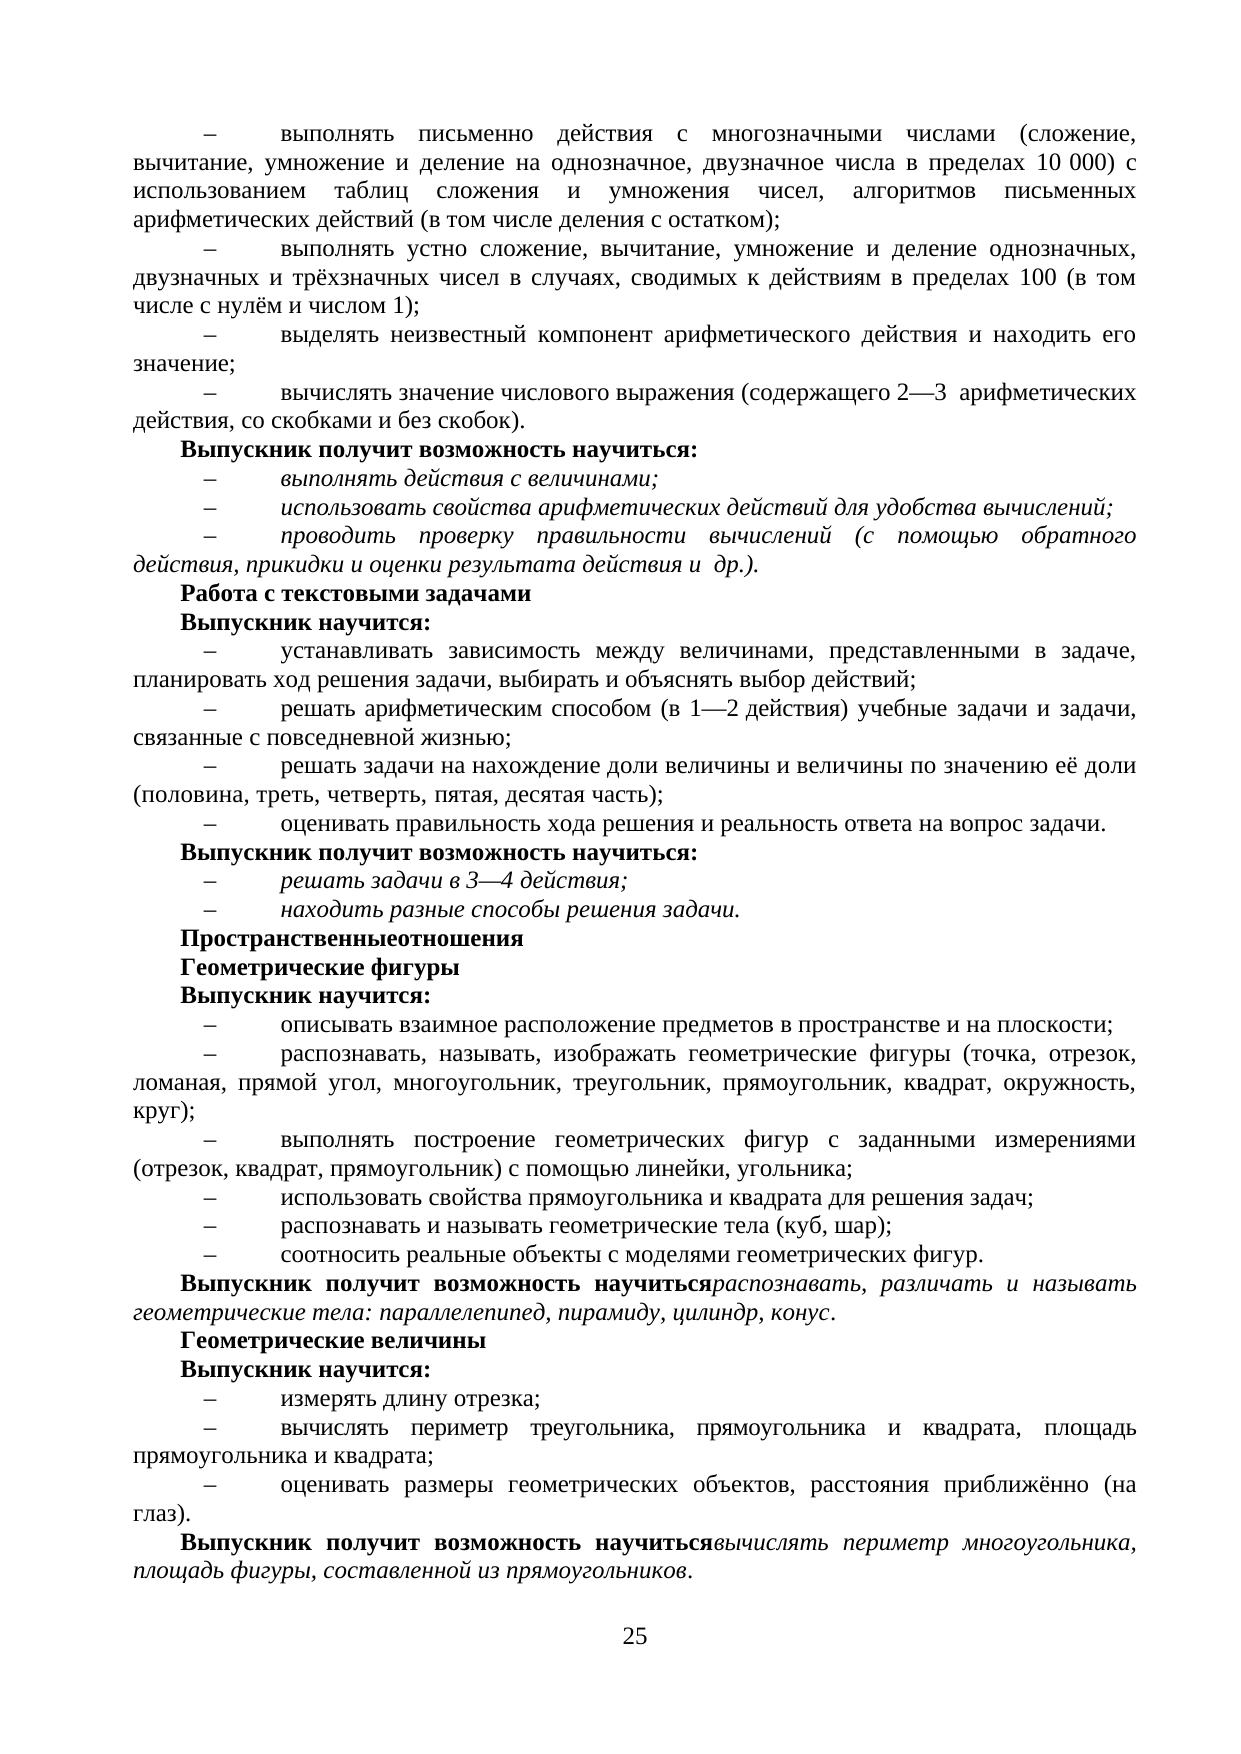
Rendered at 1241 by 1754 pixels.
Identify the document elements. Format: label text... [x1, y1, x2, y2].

text проводить проверку правильности вычислений (с помощью обратного действия, прикидки и оценки результата действия и др.). [133, 521, 1137, 578]
text использовать свойства прямоугольника и квадрата для решения задач; [133, 1182, 1137, 1211]
text распознавать и называть геометрические тела (куб, шар); [133, 1211, 1137, 1239]
text Выпускник получит возможность научитьсявычислять периметр многоугольника, площадь фигуры, составленной из прямоугольников. [133, 1527, 1137, 1584]
text Геометрические величины [133, 1326, 1137, 1354]
text выполнять действия с величинами; [133, 463, 1137, 492]
text решать задачи на нахождение доли величины и величины по значению её доли (половина, треть, четверть, пятая, десятая часть); [133, 751, 1137, 808]
text выделять неизвестный компонент арифметического действия и находить его значение; [133, 319, 1137, 377]
text распознавать, называть, изображать геометрические фигуры (точка, отрезок, ломаная, прямой угол, многоугольник, треугольник, прямоугольник, квадрат, окружность, круг); [133, 1038, 1137, 1124]
text выполнять устно сложение, вычитание, умножение и деление однозначных, двузначных и трёхзначных чисел в случаях, сводимых к действиям в пределах 100 (в том числе с нулём и числом 1); [133, 233, 1137, 319]
text описывать взаимное расположение предметов в пространстве и на плоскости; [133, 1009, 1137, 1038]
text вычислять значение числового выражения (содержащего 2—3 арифметических действия, со скобками и без скобок). [133, 377, 1137, 434]
text Выпускник получит возможность научитьсяраспознавать, различать и называть геометрические тела: параллелепипед, пирамиду, цилиндр, конус. [133, 1268, 1137, 1326]
text соотносить реальные объекты с моделями геометрических фигур. [133, 1239, 1137, 1268]
text Выпускник научится: [133, 981, 1137, 1009]
text находить разные способы решения задачи. [133, 894, 1137, 923]
text использовать свойства арифметических действий для удобства вычислений; [133, 492, 1137, 521]
text Работа с текстовыми задачами [133, 578, 1137, 607]
text выполнять построение геометрических фигур с заданными измерениями (отрезок, квадрат, прямоугольник) с помощью линейки, угольника; [133, 1124, 1137, 1182]
text измерять длину отрезка; [133, 1383, 1137, 1412]
text решать задачи в 3—4 действия; [133, 866, 1137, 894]
text оценивать размеры геометрических объектов, расстояния приближённо (на глаз). [133, 1469, 1137, 1527]
text выполнять письменно действия с многозначными числами (сложение, вычитание, умножение и деление на однозначное, двузначное числа в пределах 10 000) с использованием таблиц сложения и умножения чисел, алгоритмов письменных арифметических действий (в том числе деления с остатком); [133, 118, 1137, 233]
text оценивать правильность хода решения и реальность ответа на вопрос задачи. [133, 808, 1137, 837]
text решать арифметическим способом (в 1—2 действия) учебные задачи и задачи, связанные с повседневной жизнью; [133, 693, 1137, 751]
text Геометрические фигуры [133, 952, 1137, 981]
text Выпускник получит возможность научиться: [133, 837, 1137, 866]
text Выпускник научится: [133, 1354, 1137, 1383]
text Выпускник получит возможность научиться: [133, 434, 1137, 463]
text устанавливать зависимость между величинами, представленными в задаче, планировать ход решения задачи, выбирать и объяснять выбор действий; [133, 636, 1137, 693]
text вычислять периметр треугольника, прямоугольника и квадрата, площадь прямоугольника и квадрата; [133, 1412, 1137, 1469]
text Выпускник научится: [133, 607, 1137, 636]
text Пространственныеотношения [133, 923, 1137, 952]
